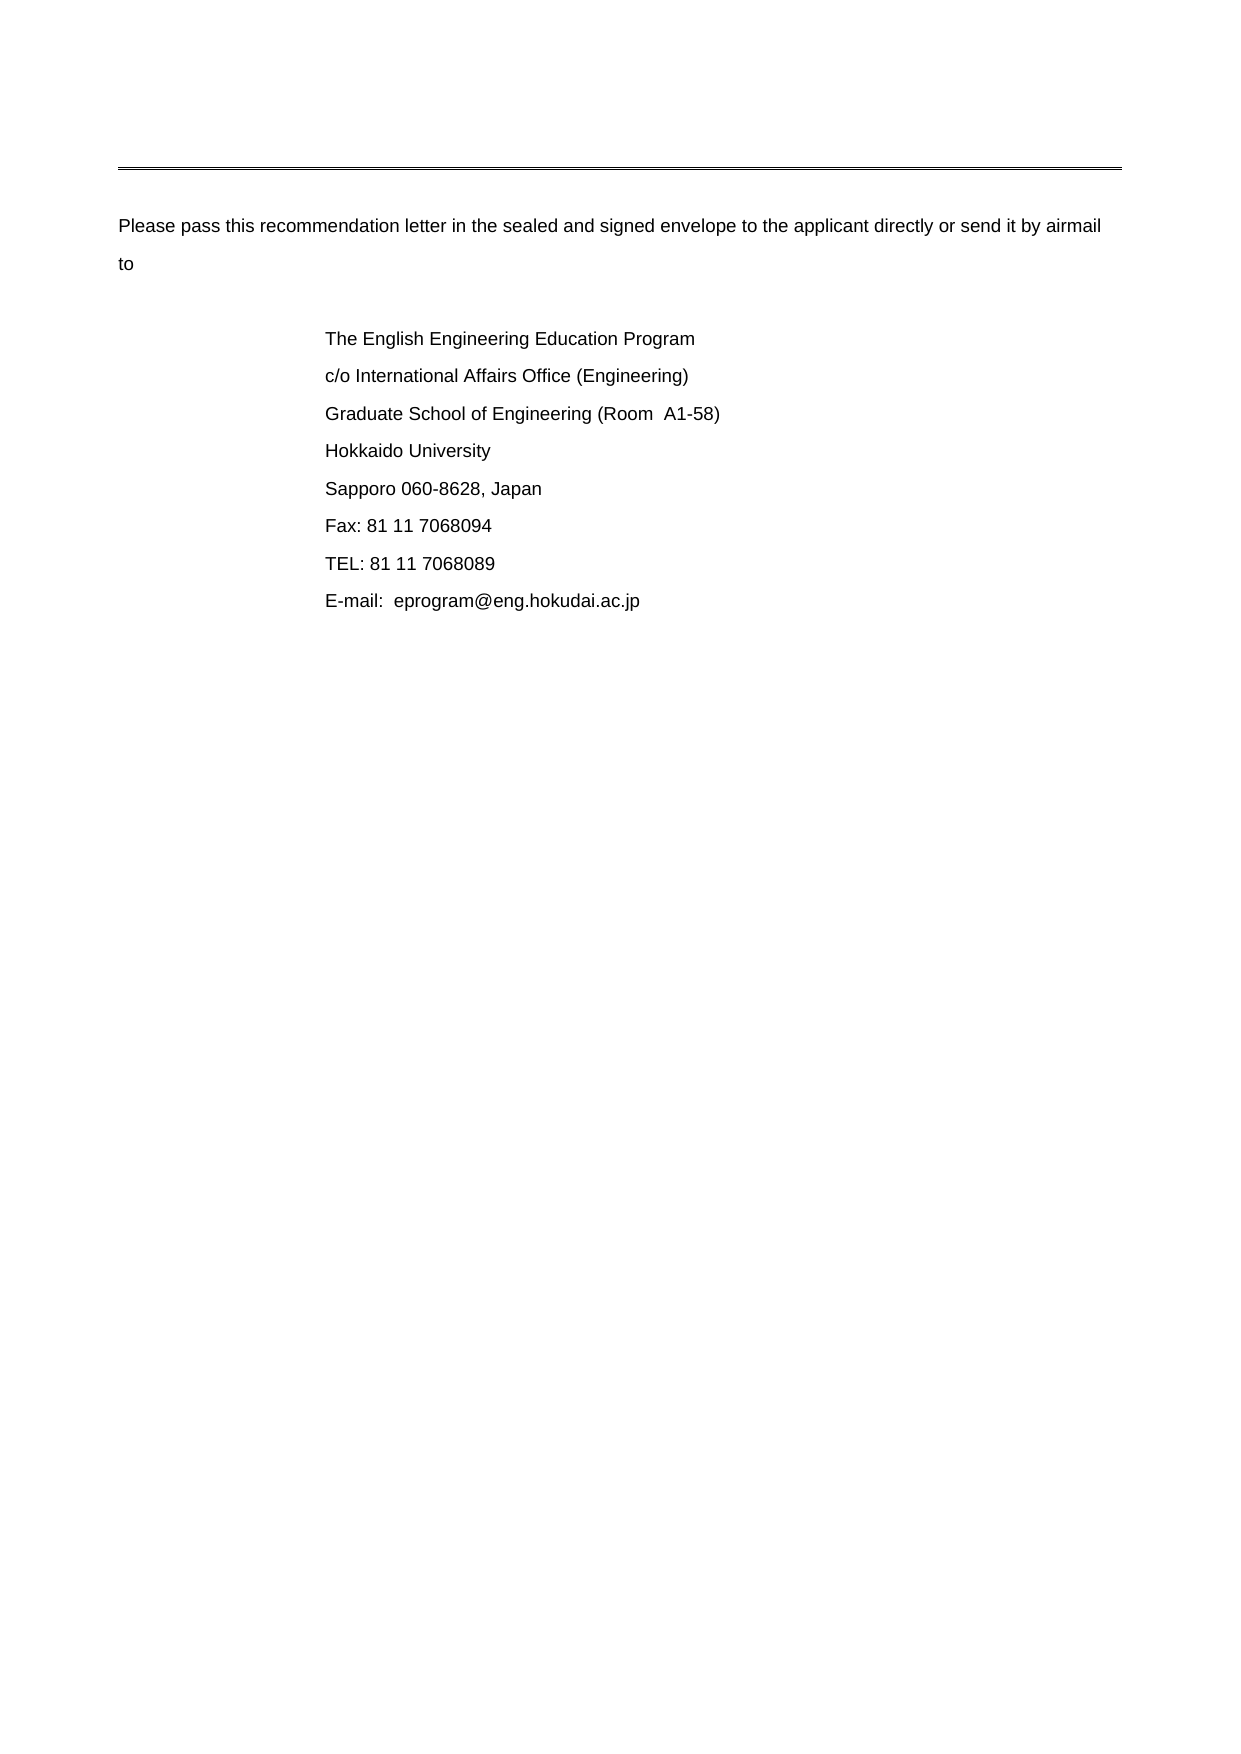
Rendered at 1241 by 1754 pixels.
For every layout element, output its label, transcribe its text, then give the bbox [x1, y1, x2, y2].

text Fax: 81 11 7068094 [118, 507, 1122, 545]
text TEL: 81 11 7068089 [118, 545, 1122, 582]
text Graduate School of Engineering (Room A1-58) [118, 395, 1122, 432]
text Please pass this recommendation letter in the sealed and signed envelope to the applicant directly or send it by airmail to [118, 207, 1122, 282]
text The English Engineering Education Program [118, 320, 1122, 357]
text c/o International Affairs Office (Engineering) [118, 357, 1122, 395]
text E-mail: eprogram@eng.hokudai.ac.jp [118, 582, 1122, 620]
text Sapporo 060-8628, Japan [118, 470, 1122, 507]
text Hokkaido University [118, 432, 1122, 470]
